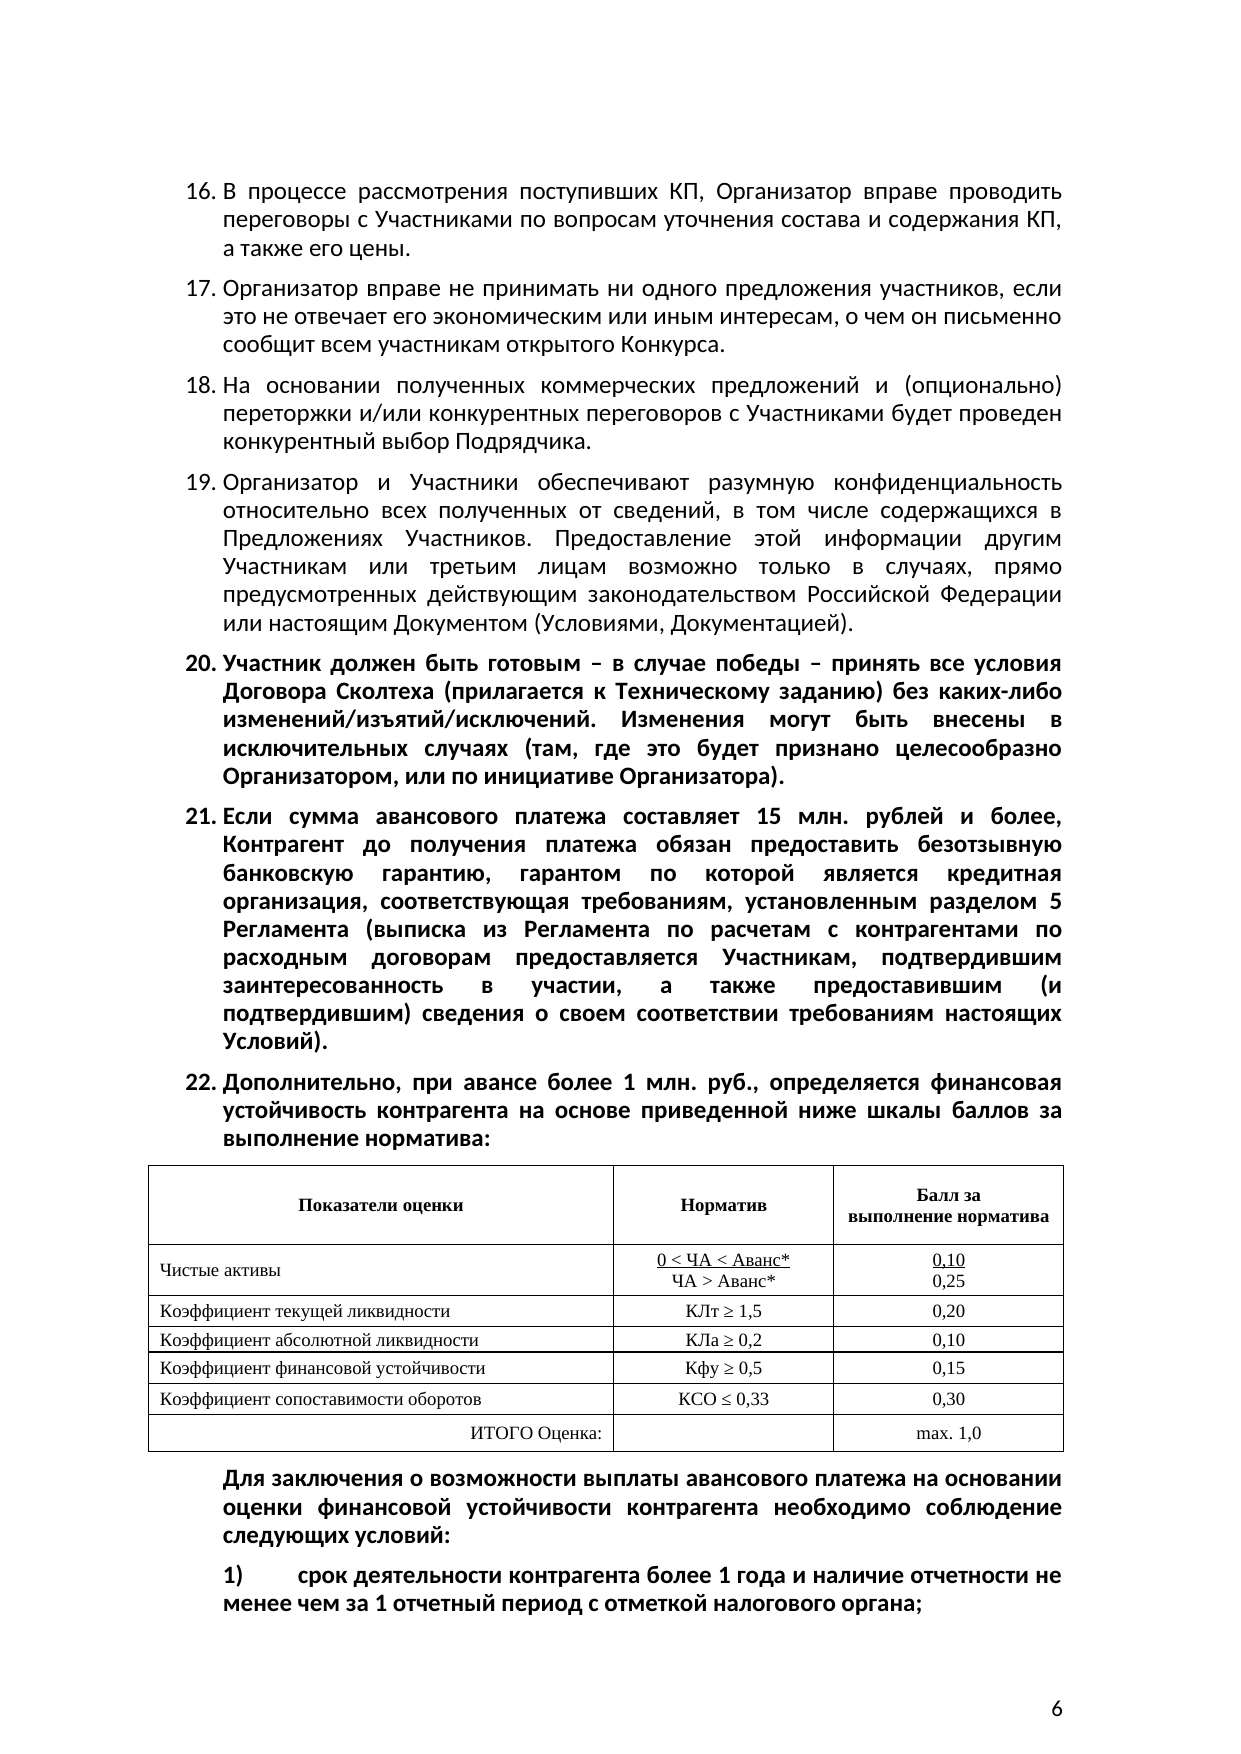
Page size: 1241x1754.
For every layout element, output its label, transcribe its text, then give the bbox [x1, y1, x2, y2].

table_cell 0,20 [834, 1296, 1063, 1326]
list Участник должен быть готовым – в случае победы – принять все условия Договора Сколтеха (прилагается к Техническому заданию) без каких-либо изменений/изъятий/исключений. Изменения могут быть внесены в исключительных случаях (там, где это будет признано целесообразно Организатором, или по инициативе Организатора). [185, 649, 1063, 790]
table_cell Кфу ≥ 0,5 [614, 1353, 833, 1383]
table_cell Коэффициент текущей ликвидности [149, 1296, 613, 1326]
list На основании полученных коммерческих предложений и (опционально) переторжки и/или конкурентных переговоров с Участниками будет проведен конкурентный выбор Подрядчика. [185, 371, 1063, 455]
table_cell Чистые активы [149, 1245, 613, 1295]
table_cell Коэффициент абсолютной ликвидности [149, 1327, 613, 1351]
list Если сумма авансового платежа составляет 15 млн. рублей и более, Контрагент до получения платежа обязан предоставить безотзывную банковскую гарантию, гарантом по которой является кредитная организация, соответствующая требованиям, установленным разделом 5 Регламента (выписка из Регламента по расчетам с контрагентами по расходным договорам предоставляется Участникам, подтвердившим заинтересованность в участии, а также предоставившим (и подтвердившим) сведения о своем соответствии требованиям настоящих Условий). [185, 802, 1063, 1055]
table_header Балл за выполнение норматива [834, 1166, 1063, 1244]
list Организатор вправе не принимать ни одного предложения участников, если это не отвечает его экономическим или иным интересам, о чем он письменно сообщит всем участникам открытого Конкурса. [185, 274, 1063, 358]
table_cell max. 1,0 [834, 1415, 1063, 1451]
table_cell 0,30 [834, 1384, 1063, 1414]
list Дополнительно, при авансе более 1 млн. руб., определяется финансовая устойчивость контрагента на основе приведенной ниже шкалы баллов за выполнение норматива: [185, 1068, 1063, 1152]
table_cell 0,10 0,25 [834, 1245, 1063, 1295]
table_cell Коэффициент финансовой устойчивости [149, 1353, 613, 1383]
table_cell КСО ≤ 0,33 [614, 1384, 833, 1414]
table_cell КЛт ≥ 1,5 [614, 1296, 833, 1326]
table_header Показатели оценки [149, 1166, 613, 1244]
list Организатор и Участники обеспечивают разумную конфиденциальность относительно всех полученных от сведений, в том числе содержащихся в Предложениях Участников. Предоставление этой информации другим Участникам или третьим лицам возможно только в случаях, прямо предусмотренных действующим законодательством Российской Федерации или настоящим Документом (Условиями, Документацией). [185, 468, 1063, 637]
text Для заключения о возможности выплаты авансового платежа на основании оценки финансовой устойчивости контрагента необходимо соблюдение следующих условий: [223, 1464, 1063, 1549]
list В процессе рассмотрения поступивших КП, Организатор вправе проводить переговоры с Участниками по вопросам уточнения состава и содержания КП, а также его цены. [185, 177, 1063, 262]
table_cell КЛа ≥ 0,2 [614, 1327, 833, 1351]
table_cell ИТОГО Оценка: [149, 1415, 613, 1451]
table_cell Коэффициент сопоставимости оборотов [149, 1384, 613, 1414]
table_cell 0,10 [834, 1327, 1063, 1351]
table_cell 0 < ЧА < Аванс* ЧА > Аванс* [614, 1245, 833, 1295]
text 1) срок деятельности контрагента более 1 года и наличие отчетности не менее чем за 1 отчетный период с отметкой налогового органа; [223, 1561, 1063, 1617]
table_cell [614, 1415, 833, 1451]
table_cell 0,15 [834, 1353, 1063, 1383]
table_header Норматив [614, 1166, 833, 1244]
